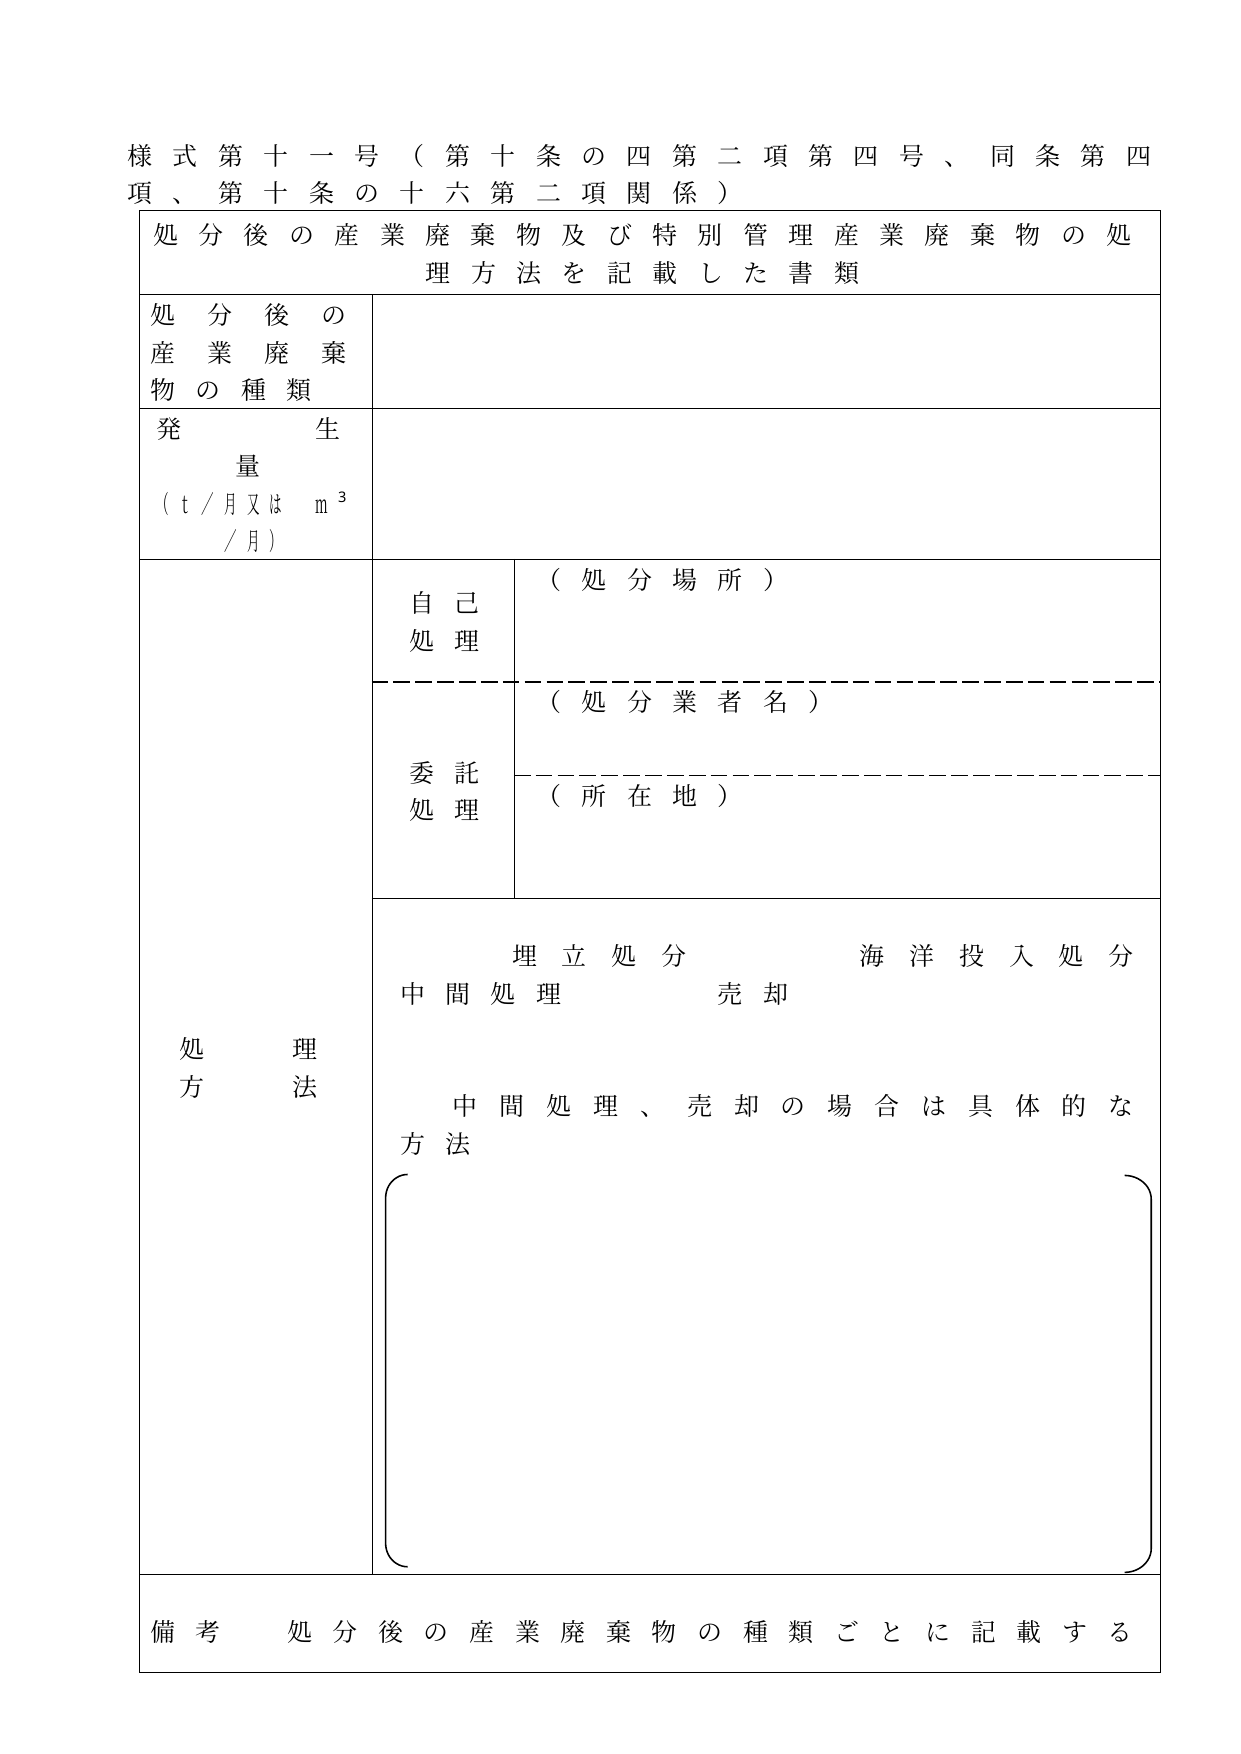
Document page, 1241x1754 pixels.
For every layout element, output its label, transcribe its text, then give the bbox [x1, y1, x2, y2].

table_cell （処分業者名） [515, 681, 1160, 774]
table_cell 埋立処分 海洋投入処分 中間処理 売却 中間処理、売却の場合は具体的な方法 [373, 899, 1160, 1574]
table_cell 委託処理 [373, 681, 514, 898]
table_cell （処分場所） [515, 560, 1160, 681]
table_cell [140, 1575, 1160, 1672]
table_cell 自己処理 [373, 560, 514, 681]
table_header 処分後の産業廃棄物及び特別管理産業廃棄物の処理方法を記載した書類 [140, 211, 1160, 294]
table_cell 発 生 量 （ｔ／月又は ｍ3／月） [140, 409, 372, 559]
table_cell （所在地） [515, 775, 1160, 898]
table_cell 処分後の産業廃棄物の種類 [140, 295, 372, 408]
table_cell [373, 295, 1160, 408]
text 様式第十一号（第十条の四第二項第四号、同条第四項、第十条の十六第二項関係） [127, 135, 1172, 210]
table_cell 処 理 方 法 [140, 560, 372, 1574]
table_cell [373, 409, 1160, 559]
